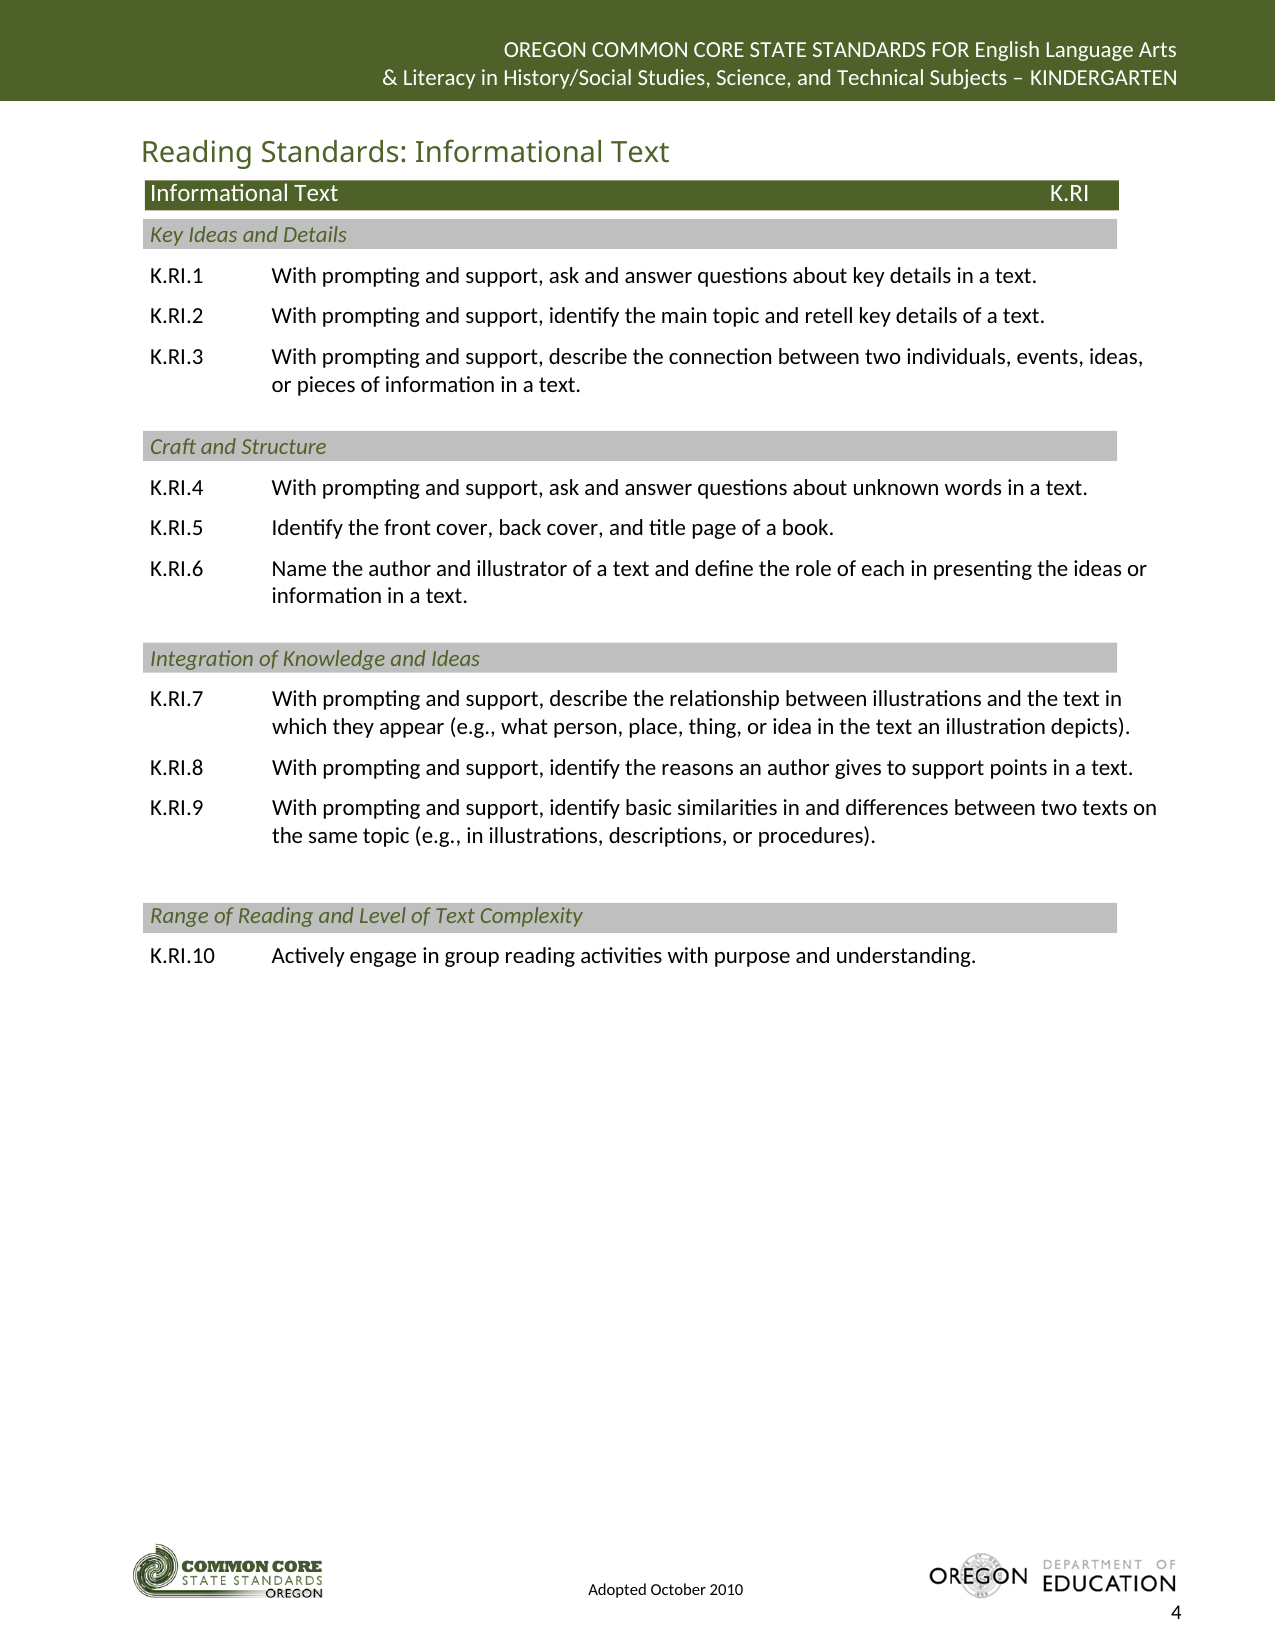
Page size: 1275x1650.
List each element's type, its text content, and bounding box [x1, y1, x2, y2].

text K.RI.10 Actively engage in group reading activities with purpose and understanding. [150, 941, 1162, 969]
text Key Ideas and Details [150, 220, 1162, 248]
picture [132, 1543, 329, 1598]
text K.RI.9 With prompting and support, identify basic similarities in and differences between two texts on the same topic (e.g., in illustrations, descriptions, or procedures). [150, 793, 1162, 849]
text K.RI.7 With prompting and support, describe the relationship between illustrations and the text in which they appear (e.g., what person, place, thing, or idea in the text an illustration depicts). [150, 684, 1162, 741]
text Informational Text K.RI [150, 177, 1162, 208]
text K.RI.3 With prompting and support, describe the connection between two individuals, events, ideas, or pieces of information in a text. [150, 342, 1162, 398]
text K.RI.8 With prompting and support, identify the reasons an author gives to support points in a text. [150, 753, 1162, 781]
text Craft and Structure [150, 432, 1162, 460]
text K.RI.5 Identify the front cover, back cover, and title page of a book. [150, 513, 1162, 541]
text Reading Standards: Informational Text [141, 131, 1162, 171]
text K.RI.6 Name the author and illustrator of a text and define the role of each in presenting the ideas or information in a text. [150, 554, 1162, 610]
text Range of Reading and Level of Text Complexity [150, 901, 1162, 929]
text K.RI.1 With prompting and support, ask and answer questions about key details in a text. [150, 261, 1162, 289]
picture [926, 1550, 1177, 1600]
text K.RI.2 With prompting and support, identify the main topic and retell key details of a text. [150, 301, 1162, 329]
text K.RI.4 With prompting and support, ask and answer questions about unknown words in a text. [150, 473, 1162, 501]
text Integration of Knowledge and Ideas [150, 644, 1162, 672]
